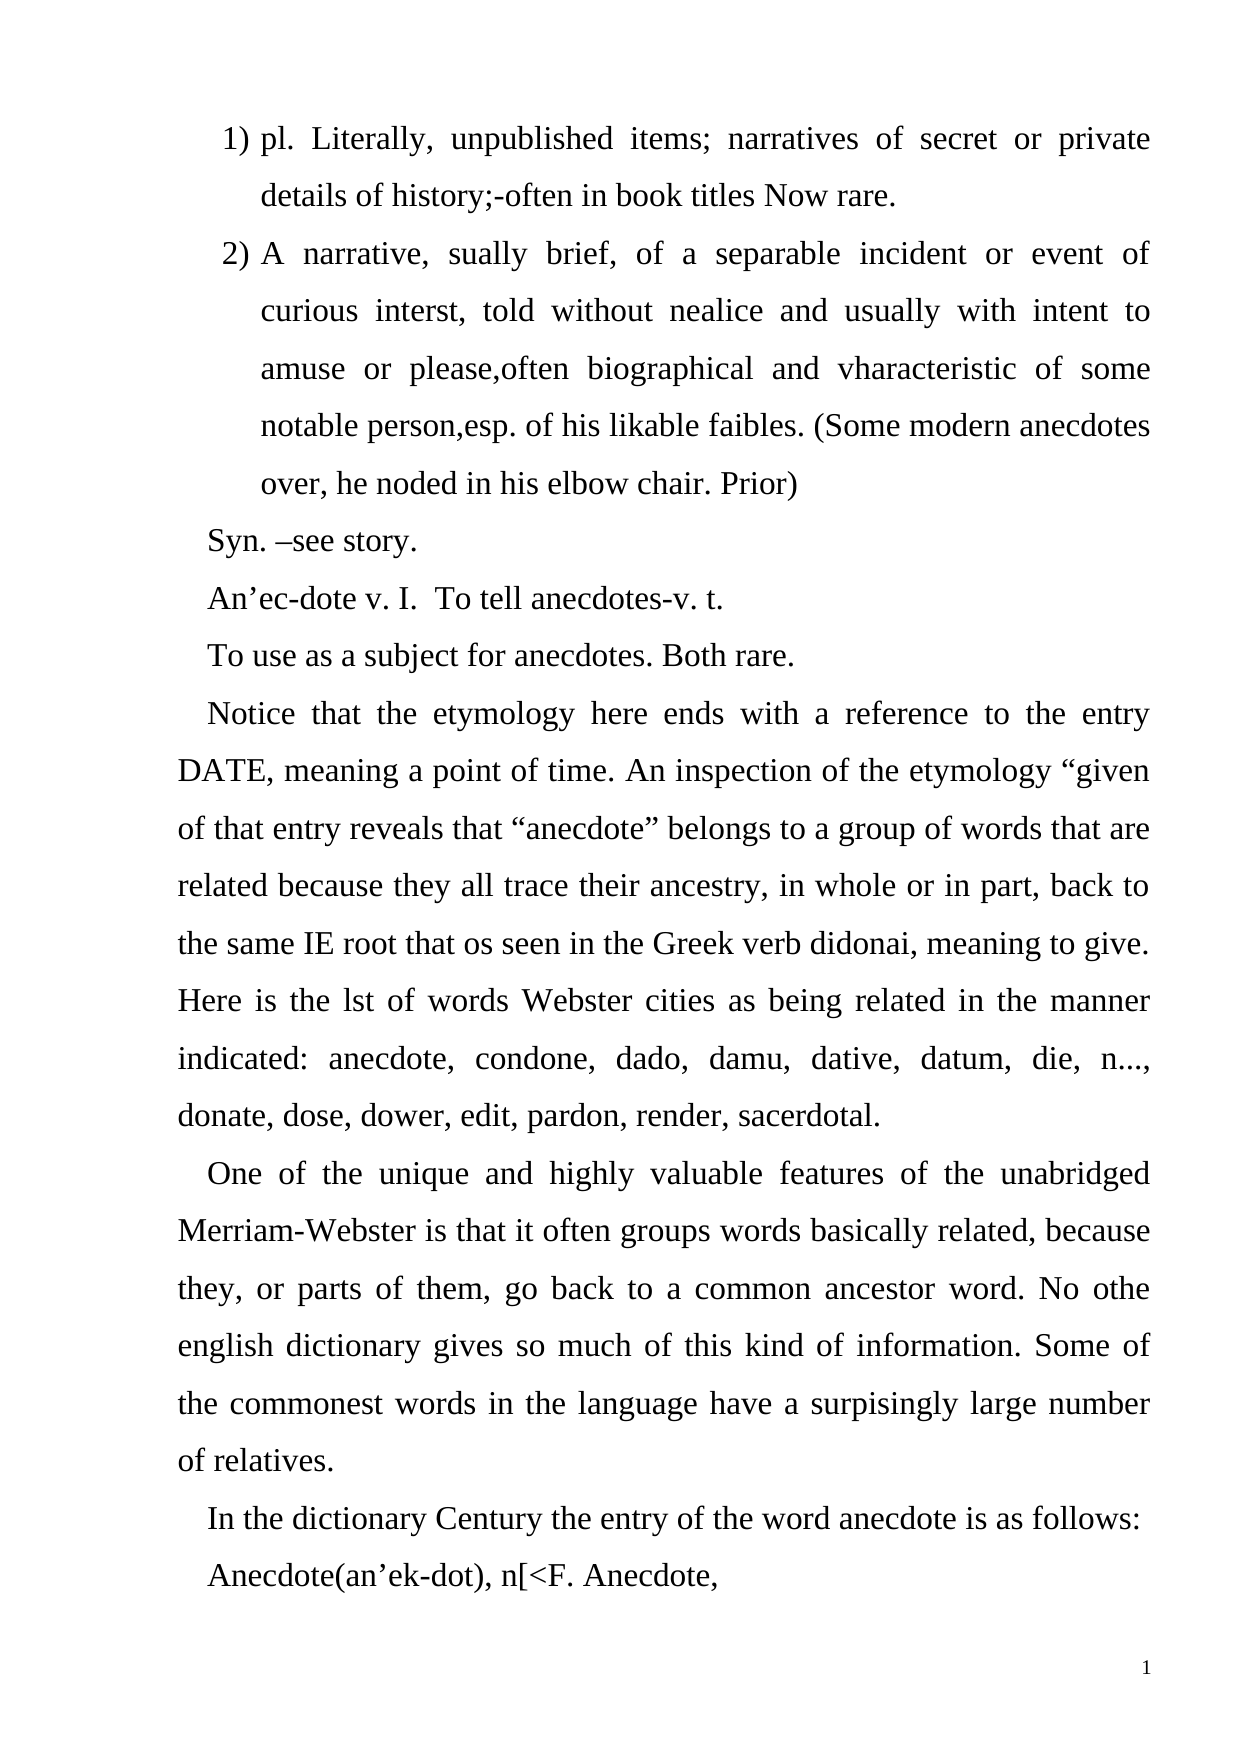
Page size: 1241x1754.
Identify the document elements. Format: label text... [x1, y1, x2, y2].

text To use as a subject for anecdotes. Both rare. [177, 636, 1152, 674]
text Notice that the etymology here ends with a reference to the entry DATE, meaning a point of time. An inspection of the etymology “given of that entry reveals that “anecdote” belongs to a group of words that are related because they all trace their ancestry, in whole or in part, back to the same IE root that os seen in the Greek verb didonai, meaning to give. Here is the lst of words Webster cities as being related in the manner indicated: anecdote, condone, dado, damu, dative, datum, die, n..., donate, dose, dower, edit, pardon, render, sacerdotal. [177, 693, 1152, 1134]
text One of the unique and highly valuable features of the unabridged Merriam-Webster is that it often groups words basically related, because they, or parts of them, go back to a common ancestor word. No othe english dictionary gives so much of this kind of information. Some of the commonest words in the language have a surpisingly large number of relatives. [177, 1153, 1152, 1479]
list pl. Literally, unpublished items; narratives of secret or private details of history;-often in book titles Now rare. [222, 118, 1152, 214]
text In the dictionary Century the entry of the word anecdote is as follows: [177, 1498, 1152, 1536]
text Anecdote(an’ek-dot), n[<F. Anecdote, [177, 1556, 1152, 1594]
text Syn. –see story. [177, 521, 1152, 559]
list A narrative, sually brief, of a separable incident or event of curious interst, told without nealice and usually with intent to amuse or please,often biographical and vharacteristic of some notable person,esp. of his likable faibles. (Some modern anecdotes over, he noded in his elbow chair. Prior) [222, 233, 1152, 501]
text An’ec-dote v. I. To tell anecdotes-v. t. [177, 578, 1152, 616]
